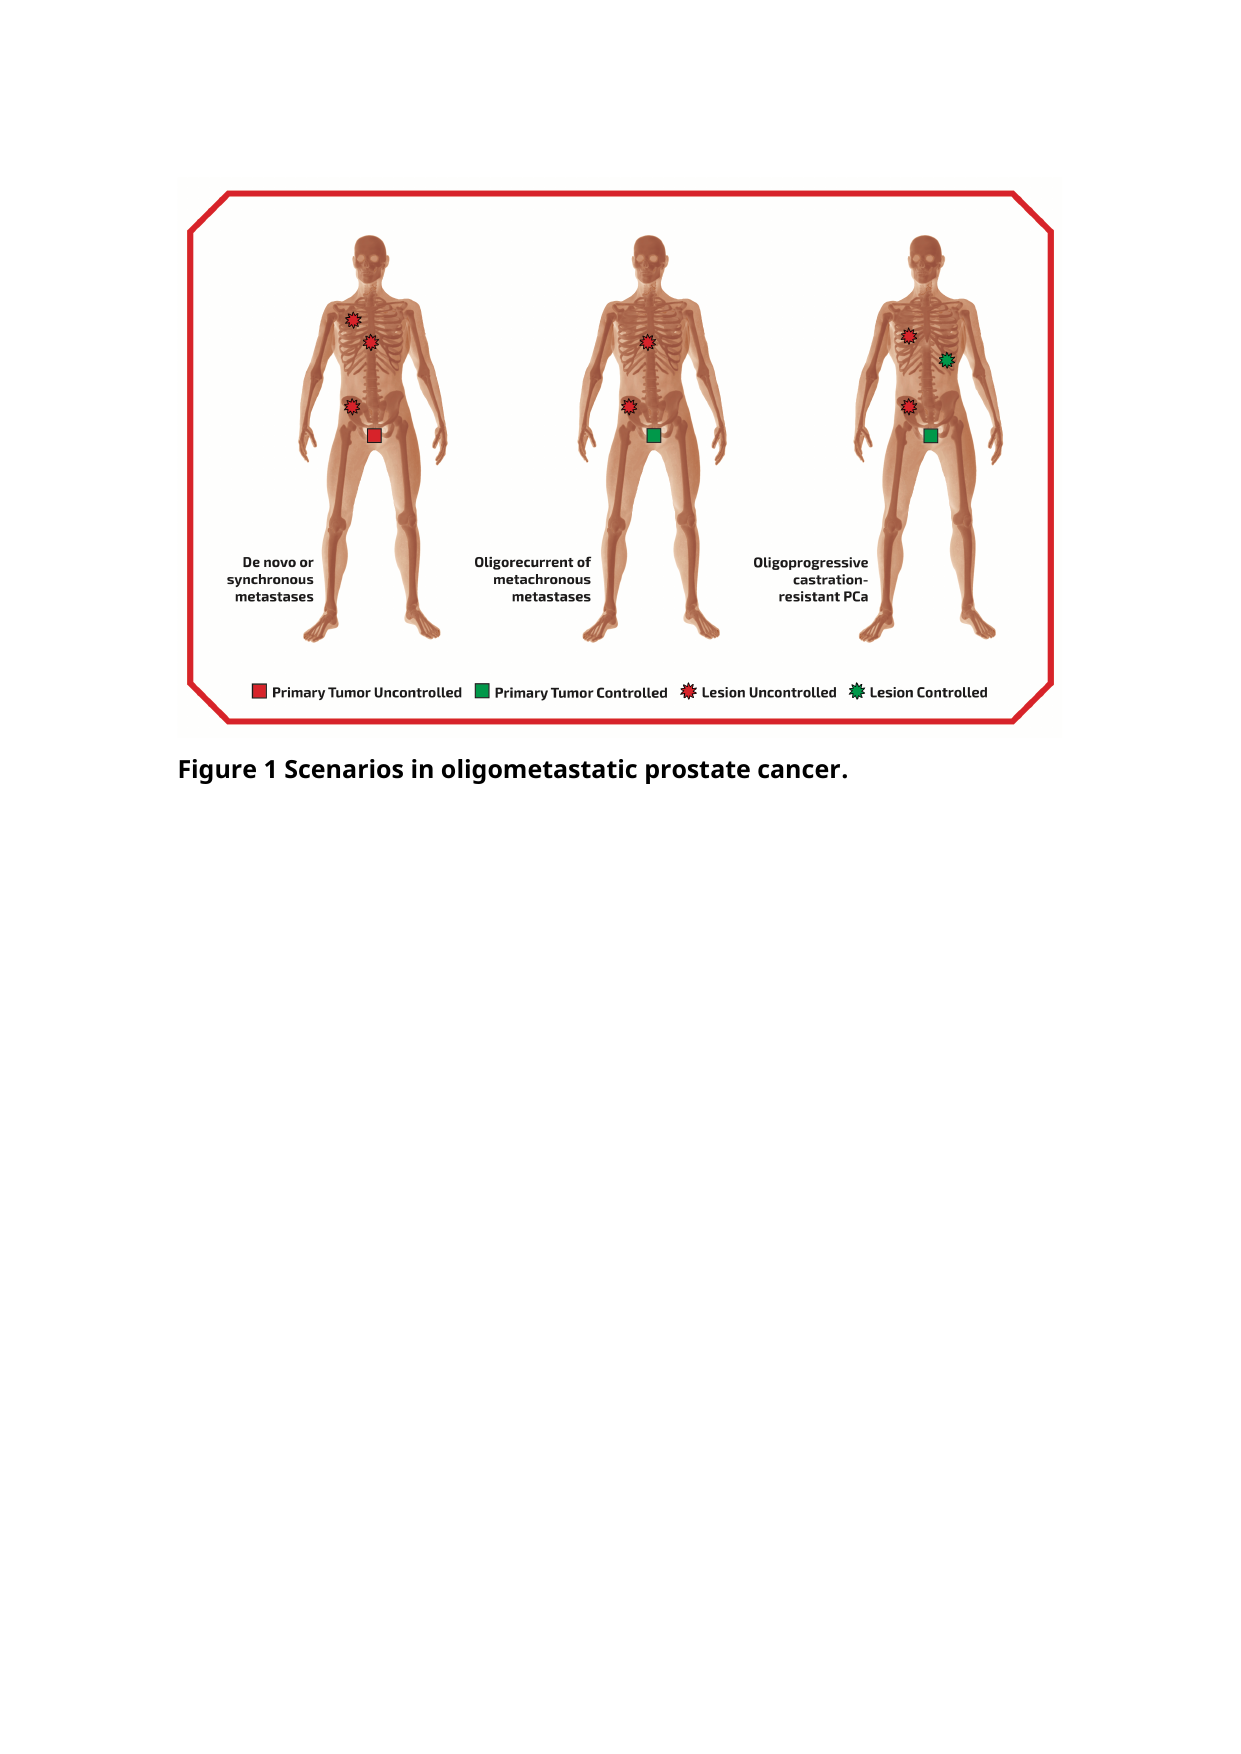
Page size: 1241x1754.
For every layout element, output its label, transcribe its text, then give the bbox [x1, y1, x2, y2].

text Figure 1 Scenarios in oligometastatic prostate cancer. [177, 752, 1063, 786]
picture [177, 177, 1063, 738]
